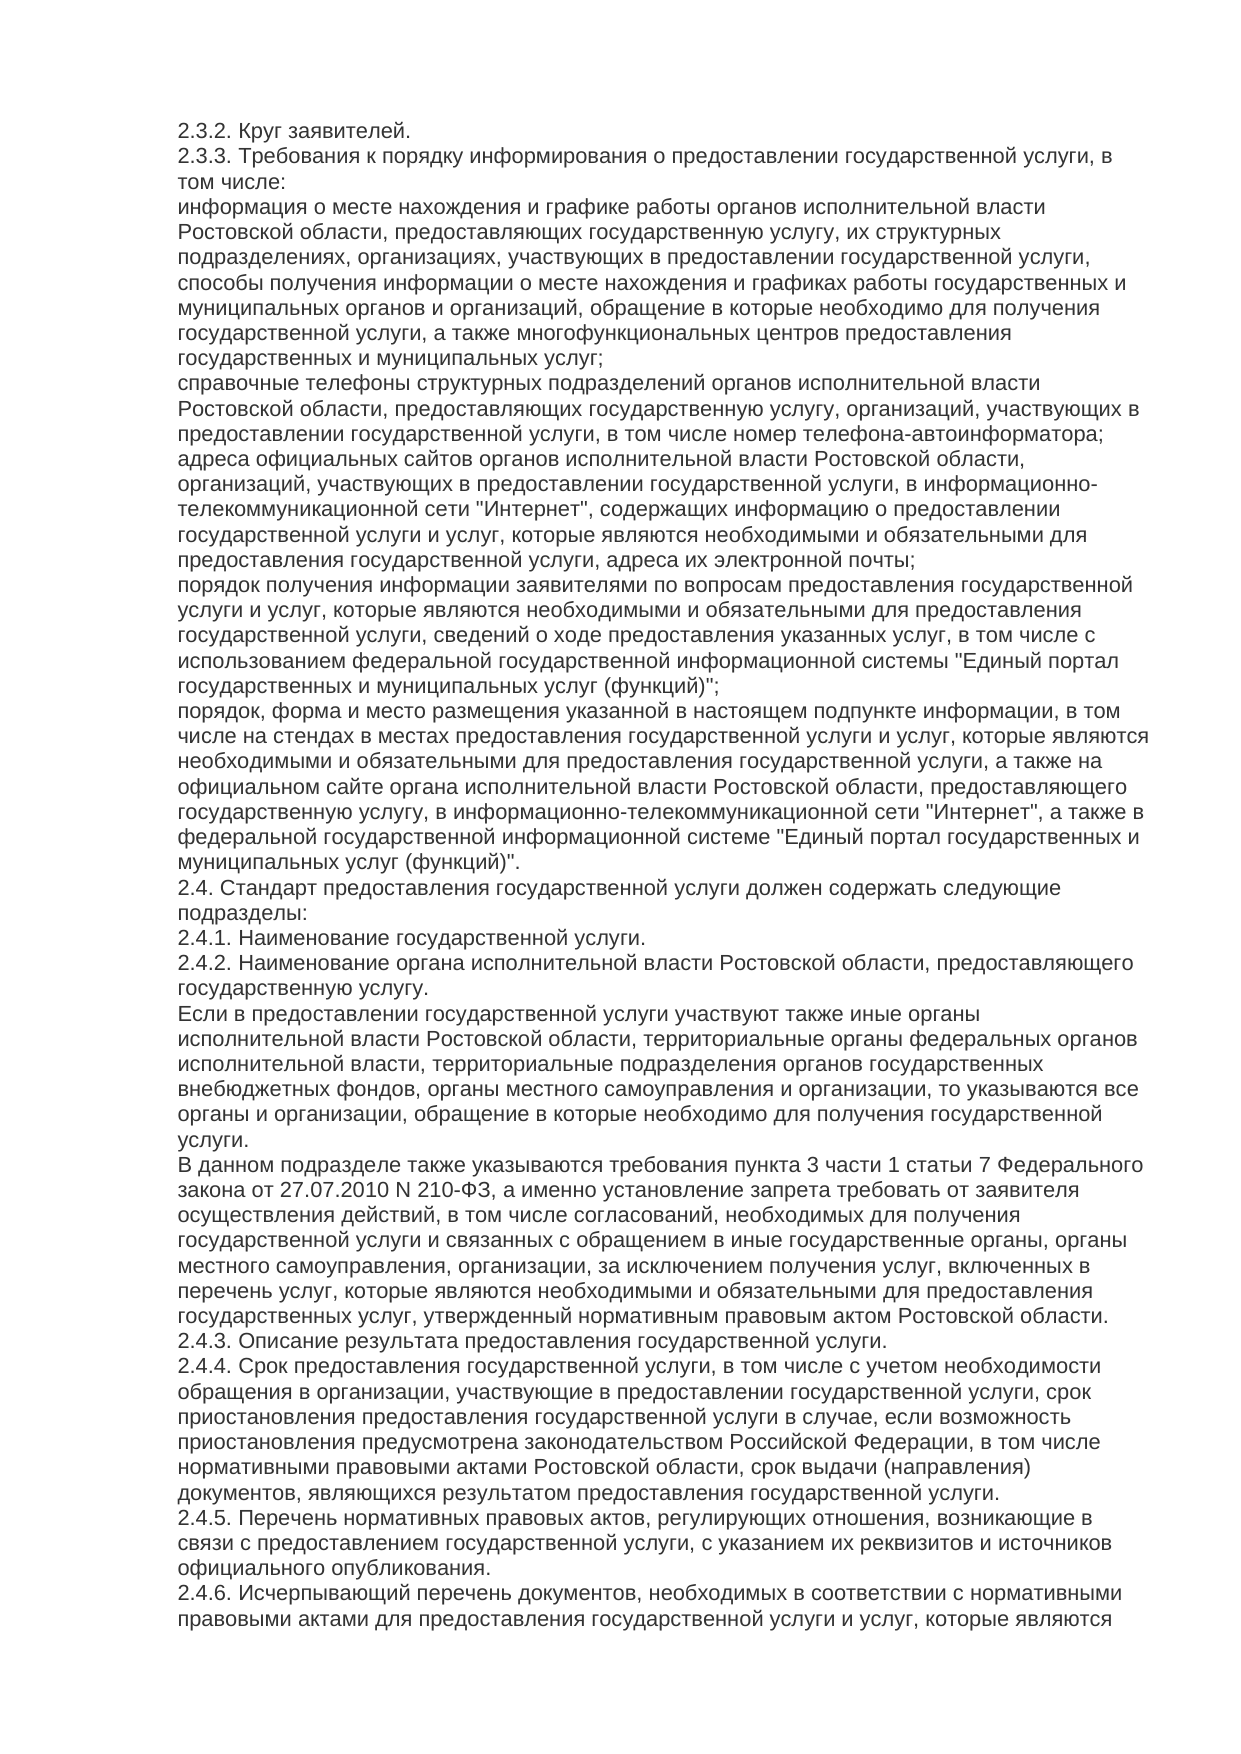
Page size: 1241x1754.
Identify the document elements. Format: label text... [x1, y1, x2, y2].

text 2.4.5. Перечень нормативных правовых актов, регулирующих отношения, возникающие в связи с предоставлением государственной услуги, с указанием их реквизитов и источников официального опубликования. [177, 1504, 1152, 1580]
text Если в предоставлении государственной услуги участвуют также иные органы исполнительной власти Ростовской области, территориальные органы федеральных органов исполнительной власти, территориальные подразделения органов государственных внебюджетных фондов, органы местного самоуправления и организации, то указываются все органы и организации, обращение в которые необходимо для получения государственной услуги. [177, 1000, 1152, 1152]
text 2.4. Стандарт предоставления государственной услуги должен содержать следующие подразделы: [177, 874, 1152, 925]
text справочные телефоны структурных подразделений органов исполнительной власти Ростовской области, предоставляющих государственную услугу, организаций, участвующих в предоставлении государственной услуги, в том числе номер телефона-автоинформатора; [177, 370, 1152, 446]
text В данном подразделе также указываются требования пункта 3 части 1 статьи 7 Федерального закона от 27.07.2010 N 210-ФЗ, а именно установление запрета требовать от заявителя осуществления действий, в том числе согласований, необходимых для получения государственной услуги и связанных с обращением в иные государственные органы, органы местного самоуправления, организации, за исключением получения услуг, включенных в перечень услуг, которые являются необходимыми и обязательными для предоставления государственных услуг, утвержденный нормативным правовым актом Ростовской области. [177, 1152, 1152, 1328]
text 2.4.1. Наименование государственной услуги. [177, 925, 1152, 950]
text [177, 1580, 1152, 1631]
text адреса официальных сайтов органов исполнительной власти Ростовской области, организаций, участвующих в предоставлении государственной услуги, в информационно-телекоммуникационной сети "Интернет", содержащих информацию о предоставлении государственной услуги и услуг, которые являются необходимыми и обязательными для предоставления государственной услуги, адреса их электронной почты; [177, 446, 1152, 572]
text 2.3.3. Требования к порядку информирования о предоставлении государственной услуги, в том числе: [177, 143, 1152, 194]
text порядок, форма и место размещения указанной в настоящем подпункте информации, в том числе на стендах в местах предоставления государственной услуги и услуг, которые являются необходимыми и обязательными для предоставления государственной услуги, а также на официальном сайте органа исполнительной власти Ростовской области, предоставляющего государственную услугу, в информационно-телекоммуникационной сети "Интернет", а также в федеральной государственной информационной системе "Единый портал государственных и муниципальных услуг (функций)". [177, 698, 1152, 874]
text 2.3.2. Круг заявителей. [177, 118, 1152, 143]
text 2.4.2. Наименование органа исполнительной власти Ростовской области, предоставляющего государственную услугу. [177, 950, 1152, 1000]
text 2.4.3. Описание результата предоставления государственной услуги. [177, 1328, 1152, 1353]
text 2.4.4. Срок предоставления государственной услуги, в том числе с учетом необходимости обращения в организации, участвующие в предоставлении государственной услуги, срок приостановления предоставления государственной услуги в случае, если возможность приостановления предусмотрена законодательством Российской Федерации, в том числе нормативными правовыми актами Ростовской области, срок выдачи (направления) документов, являющихся результатом предоставления государственной услуги. [177, 1353, 1152, 1504]
text информация о месте нахождения и графике работы органов исполнительной власти Ростовской области, предоставляющих государственную услугу, их структурных подразделениях, организациях, участвующих в предоставлении государственной услуги, способы получения информации о месте нахождения и графиках работы государственных и муниципальных органов и организаций, обращение в которые необходимо для получения государственной услуги, а также многофункциональных центров предоставления государственных и муниципальных услуг; [177, 194, 1152, 370]
text порядок получения информации заявителями по вопросам предоставления государственной услуги и услуг, которые являются необходимыми и обязательными для предоставления государственной услуги, сведений о ходе предоставления указанных услуг, в том числе с использованием федеральной государственной информационной системы "Единый портал государственных и муниципальных услуг (функций)"; [177, 572, 1152, 698]
